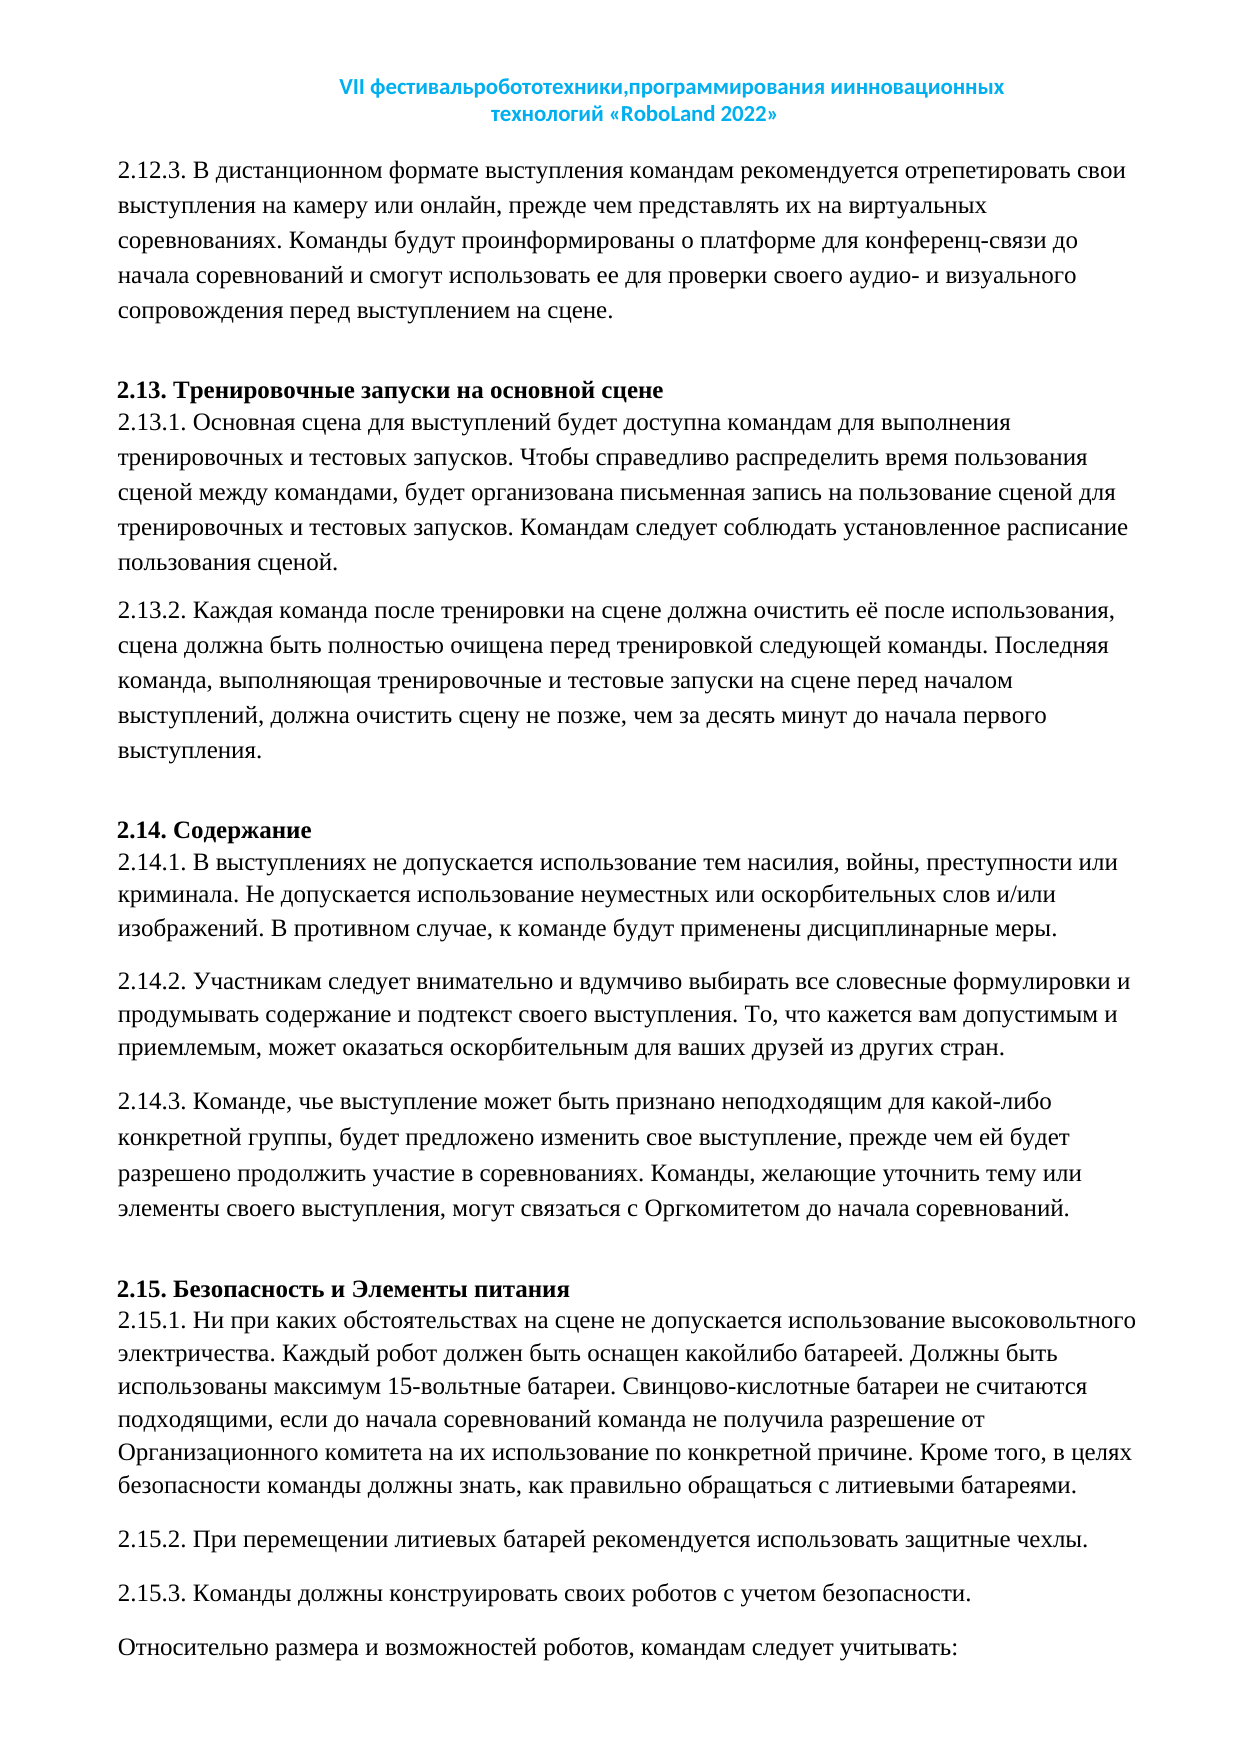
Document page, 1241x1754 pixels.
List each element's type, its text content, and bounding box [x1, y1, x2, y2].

text 2.12.3. В дистанционном формате выступления командам рекомендуется отрепетировать свои выступления на камеру или онлайн, прежде чем представлять их на виртуальных соревнованиях. Команды будут проинформированы о платформе для конференц-связи до начала соревнований и смогут использовать ее для проверки своего аудио- и визуального сопровождения перед выступлением на сцене. [118, 155, 1152, 324]
text Относительно размера и возможностей роботов, командам следует учитывать: [118, 1632, 1152, 1661]
subtitle 2.15. Безопасность и Элементы питания [117, 1274, 1152, 1303]
text 2.14.1. В выступлениях не допускается использование тем насилия, войны, преступности или криминала. Не допускается использование неуместных или оскорбительных слов и/или изображений. В противном случае, к команде будут применены дисциплинарные меры. [118, 847, 1152, 941]
text 2.13.2. Каждая команда после тренировки на сцене должна очистить её после использования, сцена должна быть полностью очищена перед тренировкой следующей команды. Последняя команда, выполняющая тренировочные и тестовые запуски на сцене перед началом выступлений, должна очистить сцену не позже, чем за десять минут до начала первого выступления. [118, 595, 1152, 764]
text 2.14.2. Участникам следует внимательно и вдумчиво выбирать все словесные формулировки и продумывать содержание и подтекст своего выступления. То, что кажется вам допустимым и приемлемым, может оказаться оскорбительным для ваших друзей из других стран. [118, 966, 1152, 1061]
text 2.15.3. Команды должны конструировать своих роботов с учетом безопасности. [118, 1578, 1152, 1607]
text 2.15.1. Ни при каких обстоятельствах на сцене не допускается использование высоковольтного электричества. Каждый робот должен быть оснащен какойлибо батареей. Должны быть использованы максимум 15-вольтные батареи. Свинцово-кислотные батареи не считаются подходящими, если до начала соревнований команда не получила разрешение от Организационного комитета на их использование по конкретной причине. Кроме того, в целях безопасности команды должны знать, как правильно обращаться с литиевыми батареями. [118, 1305, 1152, 1499]
subtitle 2.13. Тренировочные запуски на основной сцене [117, 376, 1152, 404]
text 2.15.2. При перемещении литиевых батарей рекомендуется использовать защитные чехлы. [118, 1524, 1152, 1553]
text 2.13.1. Основная сцена для выступлений будет доступна командам для выполнения тренировочных и тестовых запусков. Чтобы справедливо распределить время пользования сценой между командами, будет организована письменная запись на пользование сценой для тренировочных и тестовых запусков. Командам следует соблюдать установленное расписание пользования сценой. [118, 407, 1152, 576]
text 2.14.3. Команде, чье выступление может быть признано неподходящим для какой-либо конкретной группы, будет предложено изменить свое выступление, прежде чем ей будет разрешено продолжить участие в соревнованиях. Команды, желающие уточнить тему или элементы своего выступления, могут связаться с Оргкомитетом до начала соревнований. [118, 1086, 1152, 1222]
subtitle 2.14. Содержание [117, 815, 1152, 844]
